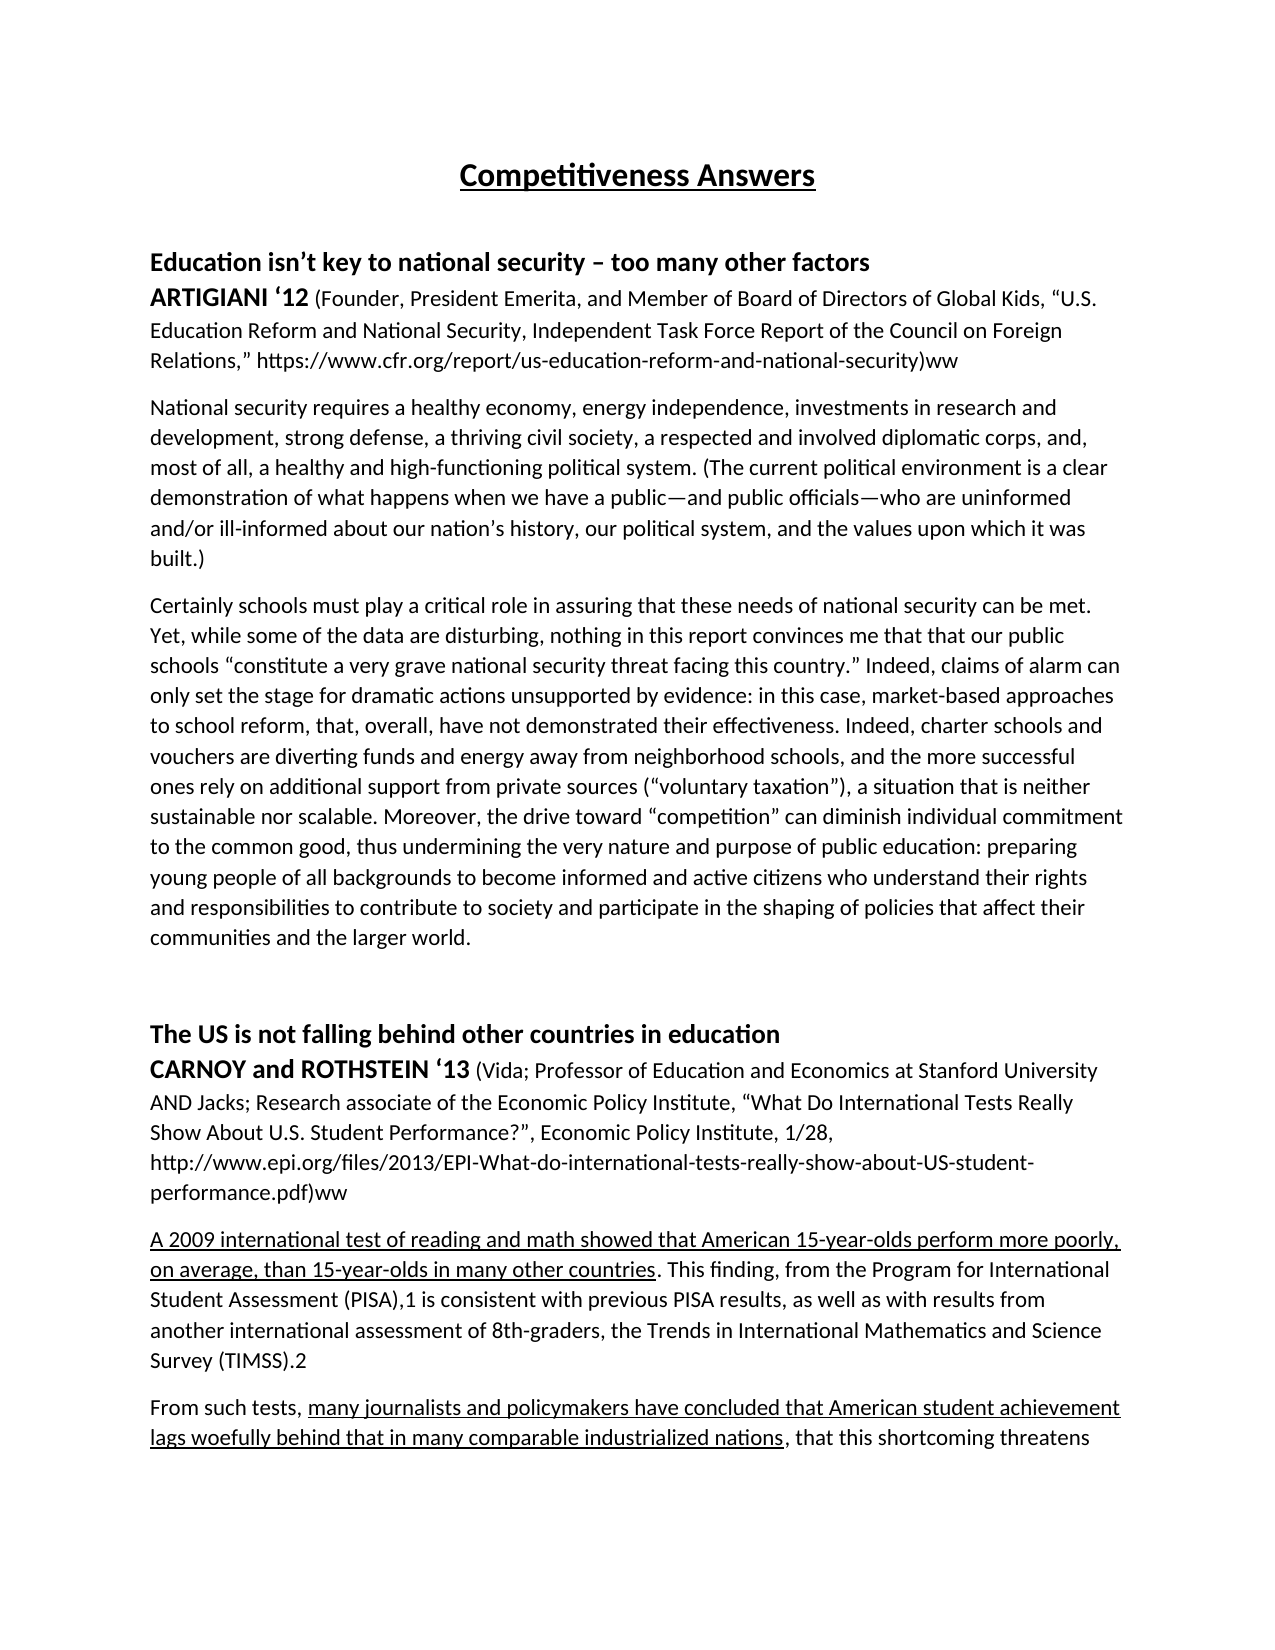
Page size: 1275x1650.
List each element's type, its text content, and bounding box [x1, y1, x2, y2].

text ARTIGIANI ‘12 (Founder, President Emerita, and Member of Board of Directors of Global Kids, “U.S. Education Reform and National Security, Independent Task Force Report of the Council on Foreign Relations,” https://www.cfr.org/report/us-education-reform-and-national-security)ww [150, 281, 1125, 374]
subtitle Competitiveness Answers [150, 154, 1125, 195]
subtitle Education isn’t key to national security – too many other factors [150, 245, 1125, 278]
text CARNOY and ROTHSTEIN ‘13 (Vida; Professor of Education and Economics at Stanford University AND Jacks; Research associate of the Economic Policy Institute, “What Do International Tests Really Show About U.S. Student Performance?”, Economic Policy Institute, 1/28, http://www.epi.org/files/2013/EPI-What-do-international-tests-really-show-about-US-student-performance.pdf)ww [150, 1052, 1125, 1206]
subtitle The US is not falling behind other countries in education [150, 1017, 1125, 1050]
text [150, 1393, 1125, 1451]
text Certainly schools must play a critical role in assuring that these needs of national security can be met. Yet, while some of the data are disturbing, nothing in this report convinces me that that our public schools “constitute a very grave national security threat facing this country.” Indeed, claims of alarm can only set the stage for dramatic actions unsupported by evidence: in this case, market-based approaches to school reform, that, overall, have not demonstrated their effectiveness. Indeed, charter schools and vouchers are diverting funds and energy away from neighborhood schools, and the more successful ones rely on additional support from private sources (“voluntary taxation”), a situation that is neither sustainable nor scalable. Moreover, the drive toward “competition” can diminish individual commitment to the common good, thus undermining the very nature and purpose of public education: preparing young people of all backgrounds to become informed and active citizens who understand their rights and responsibilities to contribute to society and participate in the shaping of policies that affect their communities and the larger world. [150, 591, 1125, 951]
text National security requires a healthy economy, energy independence, investments in research and development, strong defense, a thriving civil society, a respected and involved diplomatic corps, and, most of all, a healthy and high-functioning political system. (The current political environment is a clear demonstration of what happens when we have a public—and public officials—who are uninformed and/or ill-informed about our nation’s history, our political system, and the values upon which it was built.) [150, 393, 1125, 572]
text A 2009 international test of reading and math showed that American 15-year-olds perform more poorly, on average, than 15-year-olds in many other countries. This finding, from the Program for International Student Assessment (PISA),1 is consistent with previous PISA results, as well as with results from another international assessment of 8th-graders, the Trends in International Mathematics and Science Survey (TIMSS).2 [150, 1225, 1125, 1374]
